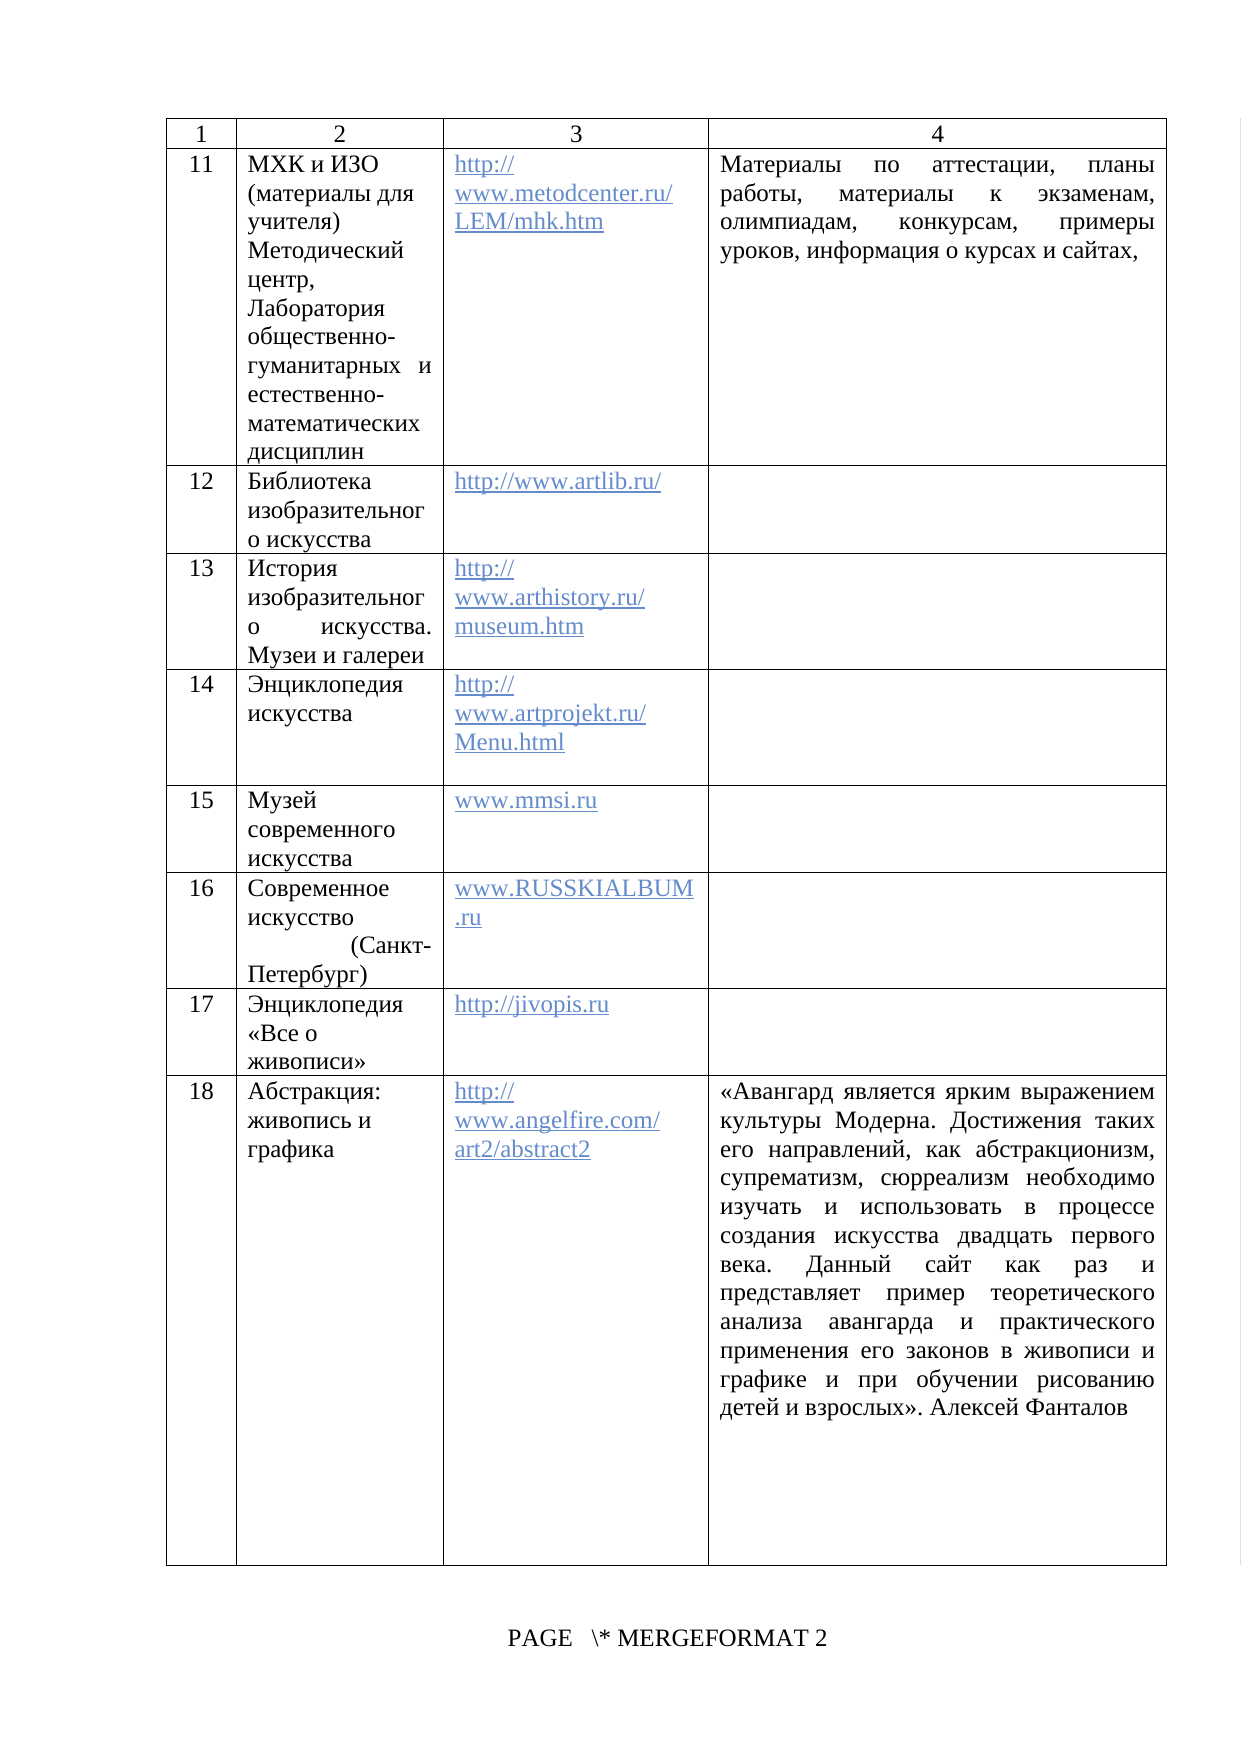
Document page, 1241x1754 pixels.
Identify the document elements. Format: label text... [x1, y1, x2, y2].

table_cell http://www.artlib.ru/ [444, 466, 708, 552]
table_cell Современное искусство (Санкт-Петербург) [237, 873, 443, 988]
table_cell http://www.arthistory.ru/museum.htm [444, 554, 708, 668]
table_cell www.mmsi.ru [444, 786, 708, 872]
table_cell http://www.artprojekt.ru/Menu.html [444, 670, 708, 784]
table_cell История изобразительного искусства. Музеи и галереи [237, 554, 443, 668]
table_cell [709, 989, 1166, 1075]
table_header 3 [444, 119, 708, 148]
table_cell Музей современного искусства [237, 786, 443, 872]
table_cell http://jivopis.ru [444, 989, 708, 1075]
table_cell 12 [167, 466, 236, 552]
table_cell Материалы по аттестации, планы работы, материалы к экзаменам, олимпиадам, конкурсам, примеры уроков, информация о курсах и сайтах, [709, 149, 1166, 465]
table_cell 16 [167, 873, 236, 988]
table_cell 17 [167, 989, 236, 1075]
table_cell МХК и ИЗО (материалы для учителя) Методический центр, Лаборатория общественно- гуманитарных и естественно-математических дисциплин [237, 149, 443, 465]
table_cell http://www.metodcenter.ru/LEM/mhk.htm [444, 149, 708, 465]
table_cell http://www.angelfire.com/art2/abstract2 [444, 1076, 708, 1565]
table_cell [709, 873, 1166, 988]
table_cell Энциклопедия искусства [237, 670, 443, 784]
table_cell 11 [167, 149, 236, 465]
table_cell Библиотека изобразительного искусства [237, 466, 443, 552]
table_cell www.RUSSKIALBUM.ru [444, 873, 708, 988]
table_header [1167, 118, 1240, 1565]
table_cell 15 [167, 786, 236, 872]
table_cell 18 [167, 1076, 236, 1565]
table_header 1 [167, 119, 236, 148]
table_cell 14 [167, 670, 236, 784]
table_cell [709, 466, 1166, 552]
table_cell [709, 786, 1166, 872]
table_cell 13 [167, 554, 236, 668]
table_cell [709, 670, 1166, 784]
table_cell «Авангард является ярким выражением культуры Модерна. Достижения таких его направлений, как абстракционизм, супрематизм, сюрреализм необходимо изучать и использовать в процессе создания искусства двадцать первого века. Данный сайт как раз и представляет пример теоретического анализа авангарда и практического применения его законов в живописи и графике и при обучении рисованию детей и взрослых». Алексей Фанталов [709, 1076, 1166, 1565]
table_cell [709, 554, 1166, 668]
table_header 4 [709, 119, 1166, 148]
table_header 2 [237, 119, 443, 148]
table_cell Абстракция: живопись и графика [237, 1076, 443, 1565]
table_cell Энциклопедия «Все о живописи» [237, 989, 443, 1075]
